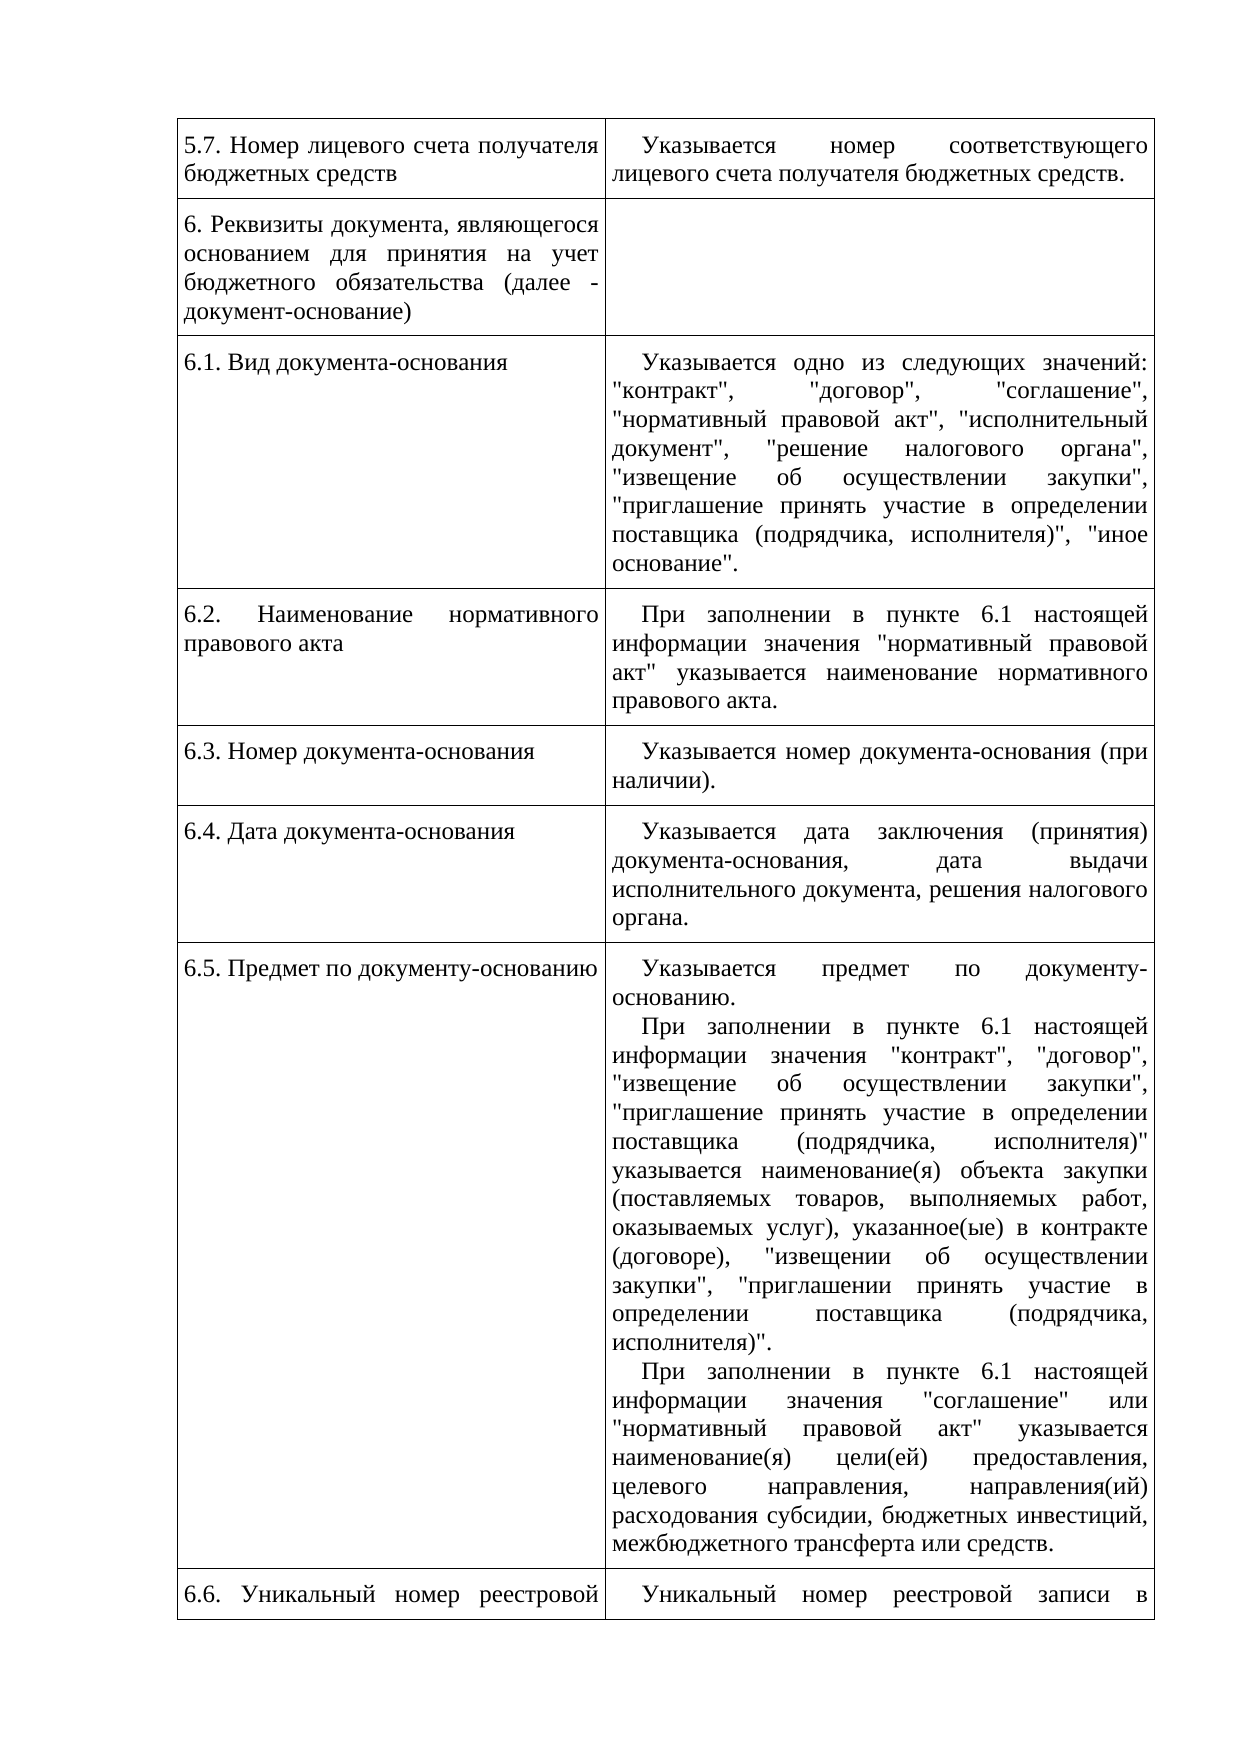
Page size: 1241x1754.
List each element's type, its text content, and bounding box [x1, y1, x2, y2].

table_cell Указывается номер документа-основания (при наличии). [606, 726, 1154, 804]
table_cell 5.7. Номер лицевого счета получателя бюджетных средств [178, 119, 605, 198]
table_cell Указывается номер соответствующего лицевого счета получателя бюджетных средств. [606, 119, 1154, 198]
table_cell 6.2. Наименование нормативного правового акта [178, 589, 605, 725]
table_cell 6. Реквизиты документа, являющегося основанием для принятия на учет бюджетного обязательства (далее - документ-основание) [178, 199, 605, 335]
table_cell 6.1. Вид документа-основания [178, 336, 605, 587]
table_cell 6.3. Номер документа-основания [178, 726, 605, 804]
table_cell 6.5. Предмет по документу-основанию [178, 943, 605, 1568]
table_cell При заполнении в пункте 6.1 настоящей информации значения "нормативный правовой акт" указывается наименование нормативного правового акта. [606, 589, 1154, 725]
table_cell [178, 1569, 605, 1619]
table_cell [606, 1569, 1154, 1619]
table_cell [606, 199, 1154, 335]
table_cell Указывается предмет по документу-основанию. При заполнении в пункте 6.1 настоящей информации значения "контракт", "договор", "извещение об осуществлении закупки", "приглашение принять участие в определении поставщика (подрядчика, исполнителя)" указывается наименование(я) объекта закупки (поставляемых товаров, выполняемых работ, оказываемых услуг), указанное(ые) в контракте (договоре), "извещении об осуществлении закупки", "приглашении принять участие в определении поставщика (подрядчика, исполнителя)". При заполнении в пункте 6.1 настоящей информации значения "соглашение" или "нормативный правовой акт" указывается наименование(я) цели(ей) предоставления, целевого направления, направления(ий) расходования субсидии, бюджетных инвестиций, межбюджетного трансферта или средств. [606, 943, 1154, 1568]
table_cell Указывается одно из следующих значений: "контракт", "договор", "соглашение", "нормативный правовой акт", "исполнительный документ", "решение налогового органа", "извещение об осуществлении закупки", "приглашение принять участие в определении поставщика (подрядчика, исполнителя)", "иное основание". [606, 336, 1154, 587]
table_cell 6.4. Дата документа-основания [178, 806, 605, 942]
table_cell Указывается дата заключения (принятия) документа-основания, дата выдачи исполнительного документа, решения налогового органа. [606, 806, 1154, 942]
